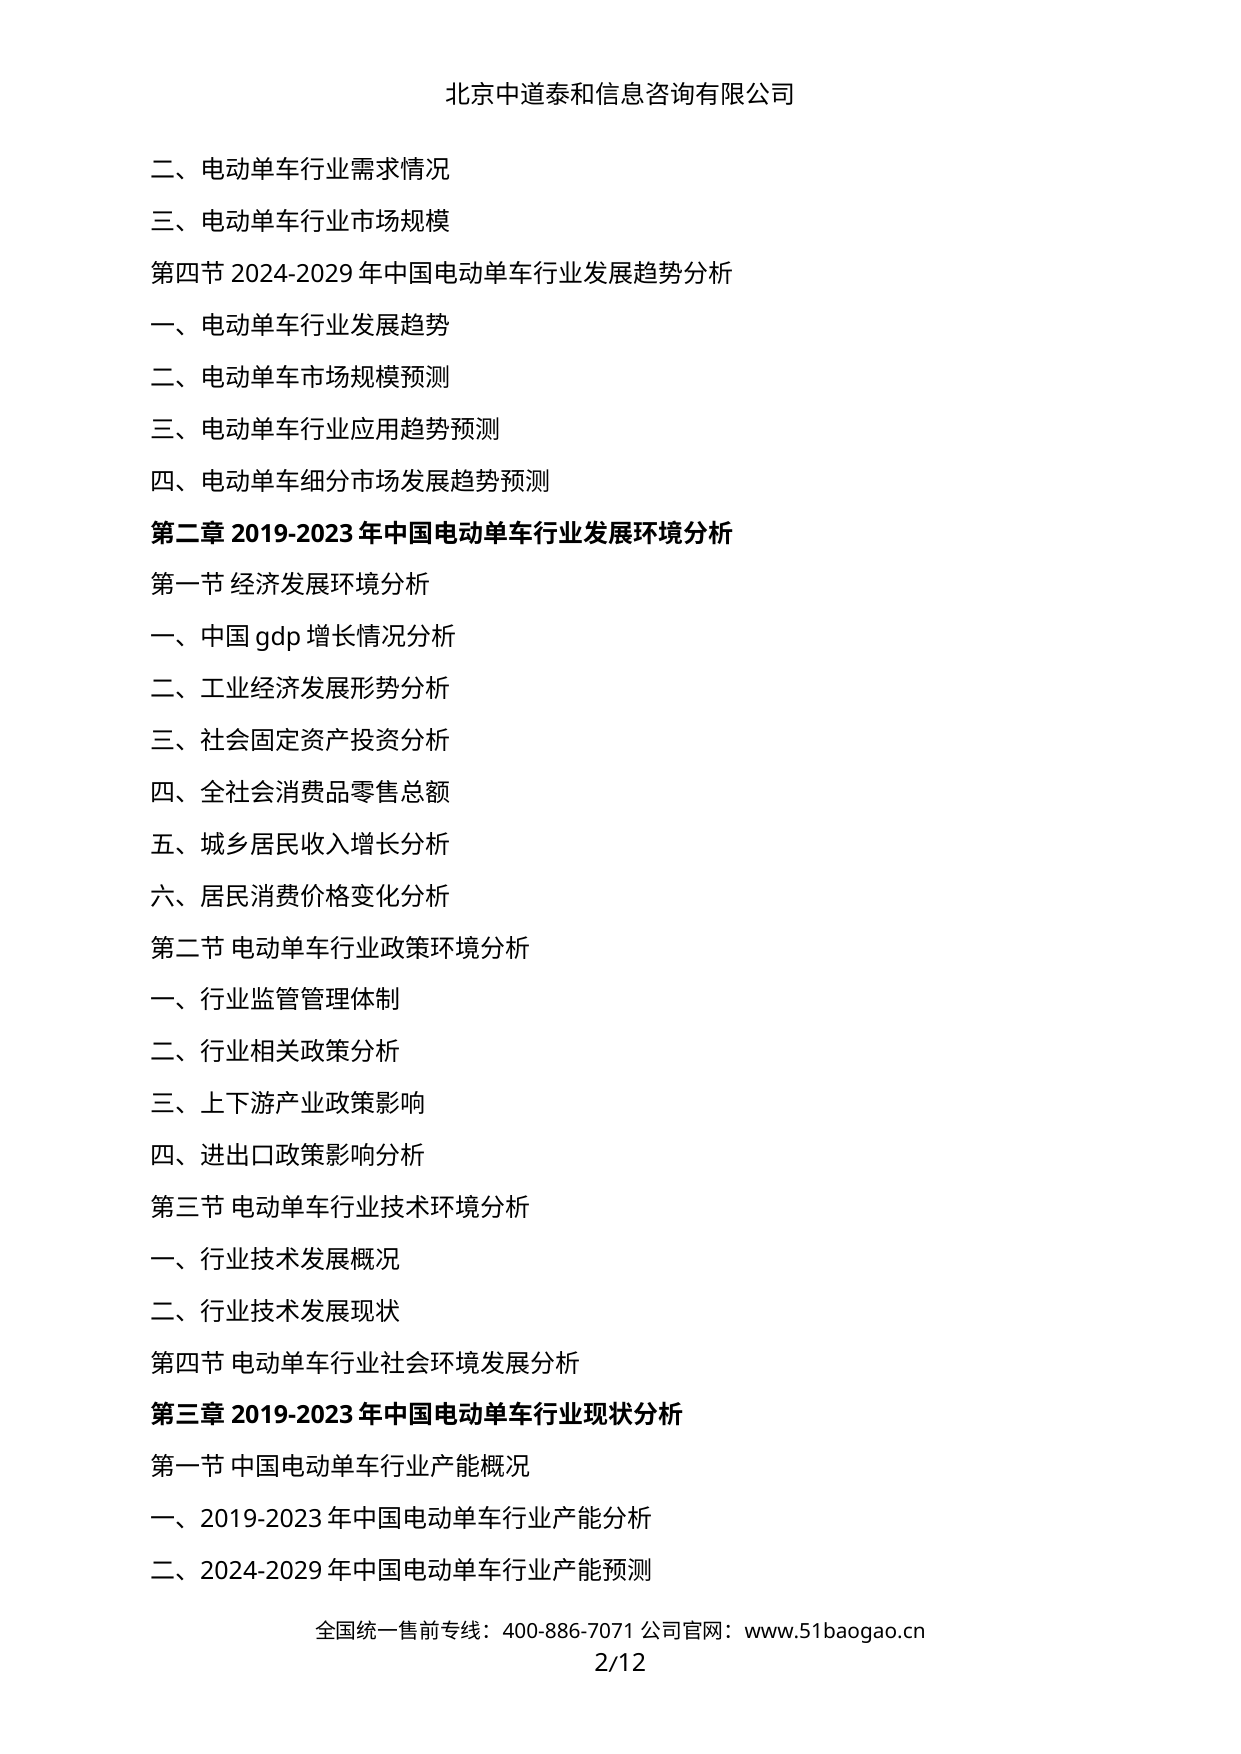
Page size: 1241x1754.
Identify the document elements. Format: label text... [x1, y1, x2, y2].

text 二、行业技术发展现状 [150, 1291, 1090, 1327]
text 第二节 电动单车行业政策环境分析 [150, 928, 1090, 964]
text 一、行业技术发展概况 [150, 1239, 1090, 1276]
text 四、全社会消费品零售总额 [150, 772, 1090, 809]
text 二、电动单车行业需求情况 [150, 150, 1090, 186]
text 一、中国gdp增长情况分析 [150, 617, 1090, 653]
text 二、工业经济发展形势分析 [150, 669, 1090, 705]
text 六、居民消费价格变化分析 [150, 876, 1090, 912]
text 五、城乡居民收入增长分析 [150, 824, 1090, 861]
text 三、电动单车行业市场规模 [150, 202, 1090, 238]
text 三、社会固定资产投资分析 [150, 721, 1090, 757]
text 四、进出口政策影响分析 [150, 1136, 1090, 1172]
text 第二章 2019-2023年中国电动单车行业发展环境分析 [150, 513, 1090, 549]
text 二、行业相关政策分析 [150, 1032, 1090, 1068]
text 四、电动单车细分市场发展趋势预测 [150, 461, 1090, 497]
text 二、电动单车市场规模预测 [150, 357, 1090, 394]
text 第四节 2024-2029年中国电动单车行业发展趋势分析 [150, 254, 1090, 290]
text 第三节 电动单车行业技术环境分析 [150, 1187, 1090, 1224]
text 二、2024-2029年中国电动单车行业产能预测 [150, 1551, 1090, 1587]
text 第一节 经济发展环境分析 [150, 565, 1090, 601]
text 三、上下游产业政策影响 [150, 1084, 1090, 1120]
text 一、行业监管管理体制 [150, 980, 1090, 1016]
text 第四节 电动单车行业社会环境发展分析 [150, 1343, 1090, 1379]
text 第一节 中国电动单车行业产能概况 [150, 1447, 1090, 1483]
text 一、电动单车行业发展趋势 [150, 306, 1090, 342]
text 第三章 2019-2023年中国电动单车行业现状分析 [150, 1395, 1090, 1431]
text 一、2019-2023年中国电动单车行业产能分析 [150, 1499, 1090, 1535]
text 三、电动单车行业应用趋势预测 [150, 409, 1090, 446]
